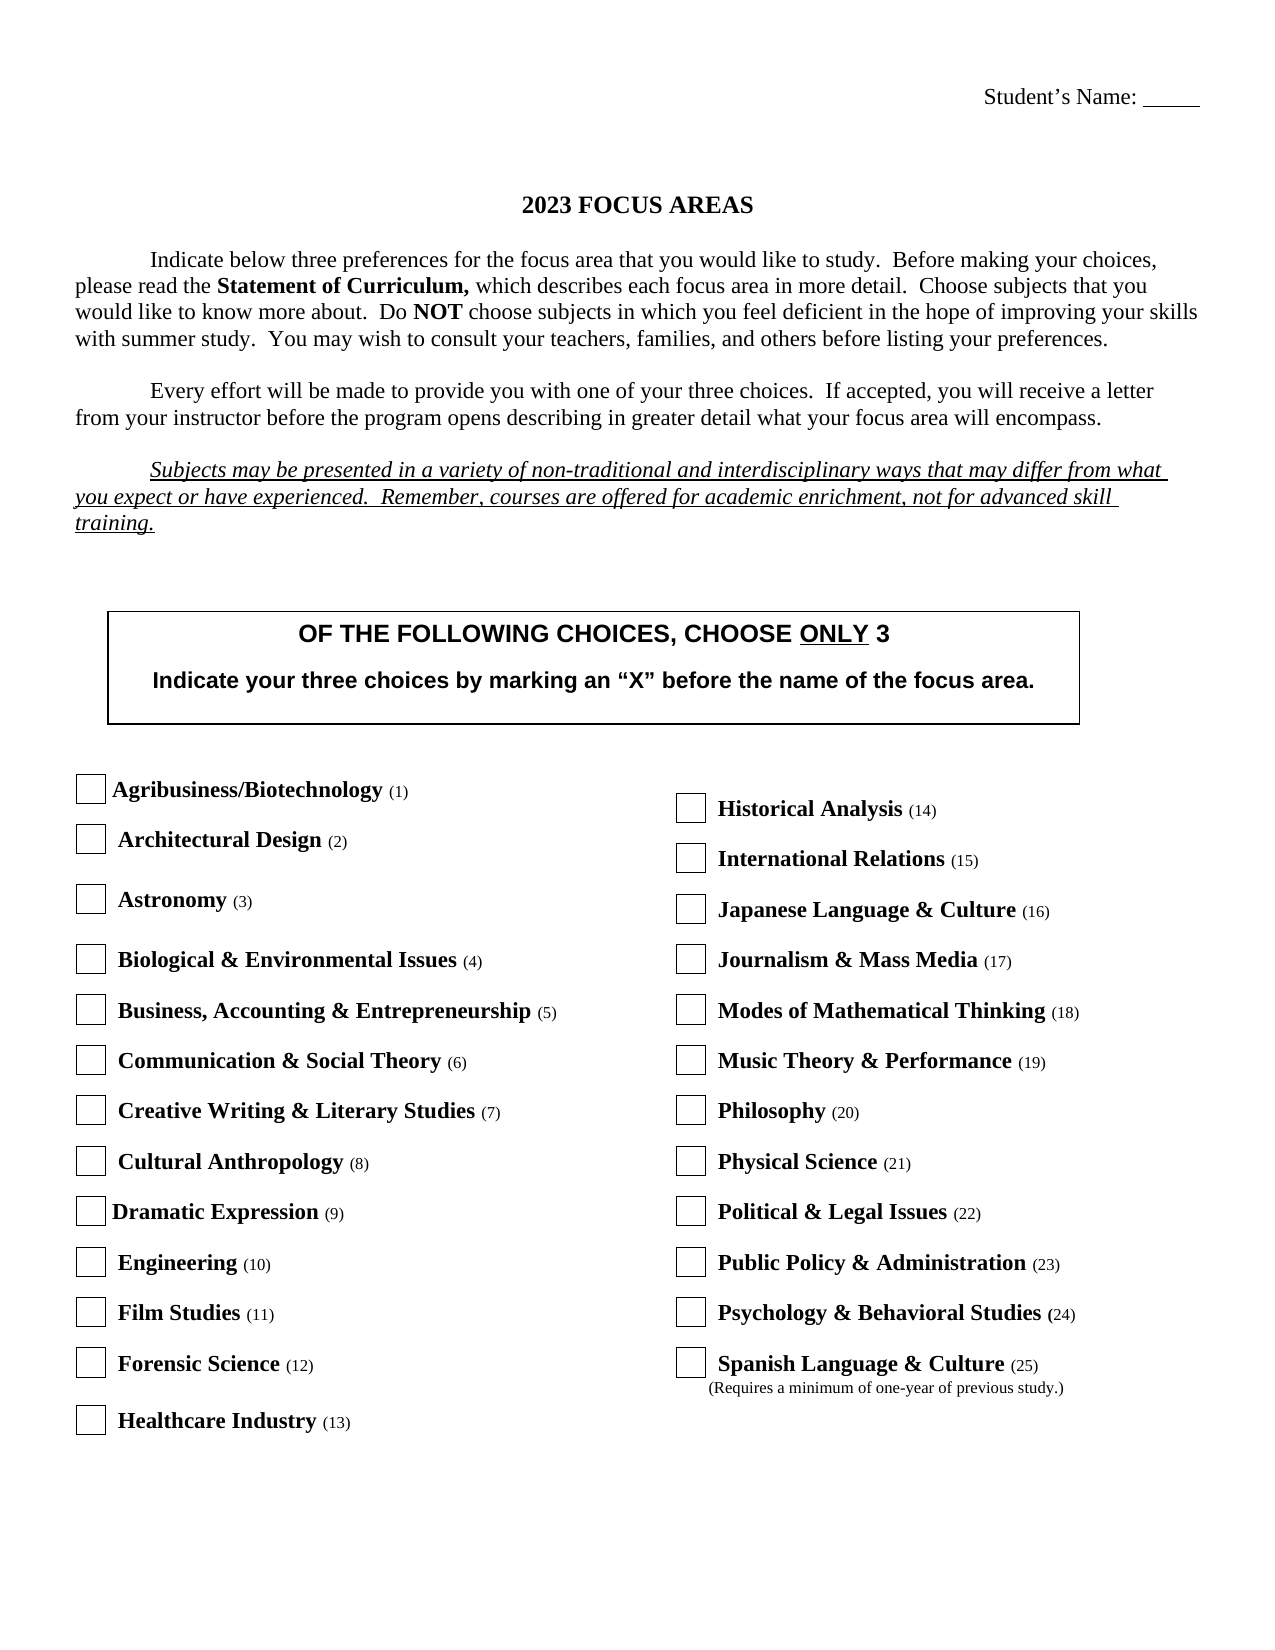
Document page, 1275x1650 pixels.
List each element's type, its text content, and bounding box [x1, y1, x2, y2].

text Subjects may be presented in a variety of non-traditional and interdisciplinary ways that may differ from what you expect or have experienced. Remember, courses are offered for academic enrichment, not for advanced skill training. [75, 456, 1200, 536]
text Psychology & Behavioral Studies (24) [675, 1296, 1200, 1327]
text International Relations (15) [675, 842, 1200, 873]
text Indicate below three preferences for the focus area that you would like to study. Before making your choices, please read the Statement of Curriculum, which describes each focus area in more detail. Choose subjects that you would like to know more about. Do NOT choose subjects in which you feel deficient in the hope of improving your skills with summer study. You may wish to consult your teachers, families, and others before listing your preferences. [75, 246, 1200, 351]
text Philosophy (20) [675, 1094, 1200, 1126]
text Journalism & Mass Media (17) [675, 943, 1200, 974]
text Student’s Name: [75, 83, 1200, 109]
text Communication & Social Theory (6) [75, 1044, 600, 1075]
text Astronomy (3) [75, 883, 600, 914]
text Japanese Language & Culture (16) [675, 893, 1200, 924]
text (Requires a minimum of one-year of previous study.) [675, 1378, 1200, 1397]
text Biological & Environmental Issues (4) [75, 943, 600, 974]
text Every effort will be made to provide you with one of your three choices. If accepted, you will receive a letter from your instructor before the program opens describing in greater detail what your focus area will encompass. [75, 377, 1200, 430]
text Political & Legal Issues (22) [675, 1195, 1200, 1226]
text Engineering (10) [75, 1246, 600, 1277]
text Creative Writing & Literary Studies (7) [75, 1094, 600, 1126]
text Film Studies (11) [75, 1296, 600, 1327]
text Spanish Language & Culture (25) [675, 1346, 1200, 1378]
text Healthcare Industry (13) [75, 1404, 600, 1435]
text Modes of Mathematical Thinking (18) [675, 993, 1200, 1025]
text Architectural Design (2) [75, 823, 600, 854]
text Agribusiness/Biotechnology (1) [75, 773, 600, 804]
text Dramatic Expression (9) [75, 1195, 600, 1226]
text Physical Science (21) [675, 1145, 1200, 1176]
text Business, Accounting & Entrepreneurship (5) [75, 993, 600, 1025]
text Cultural Anthropology (8) [75, 1145, 600, 1176]
text 2023 FOCUS AREAS [75, 191, 1200, 219]
text Public Policy & Administration (23) [675, 1246, 1200, 1277]
text Music Theory & Performance (19) [675, 1044, 1200, 1075]
text Forensic Science (12) [75, 1346, 600, 1378]
text Historical Analysis (14) [675, 792, 1200, 823]
